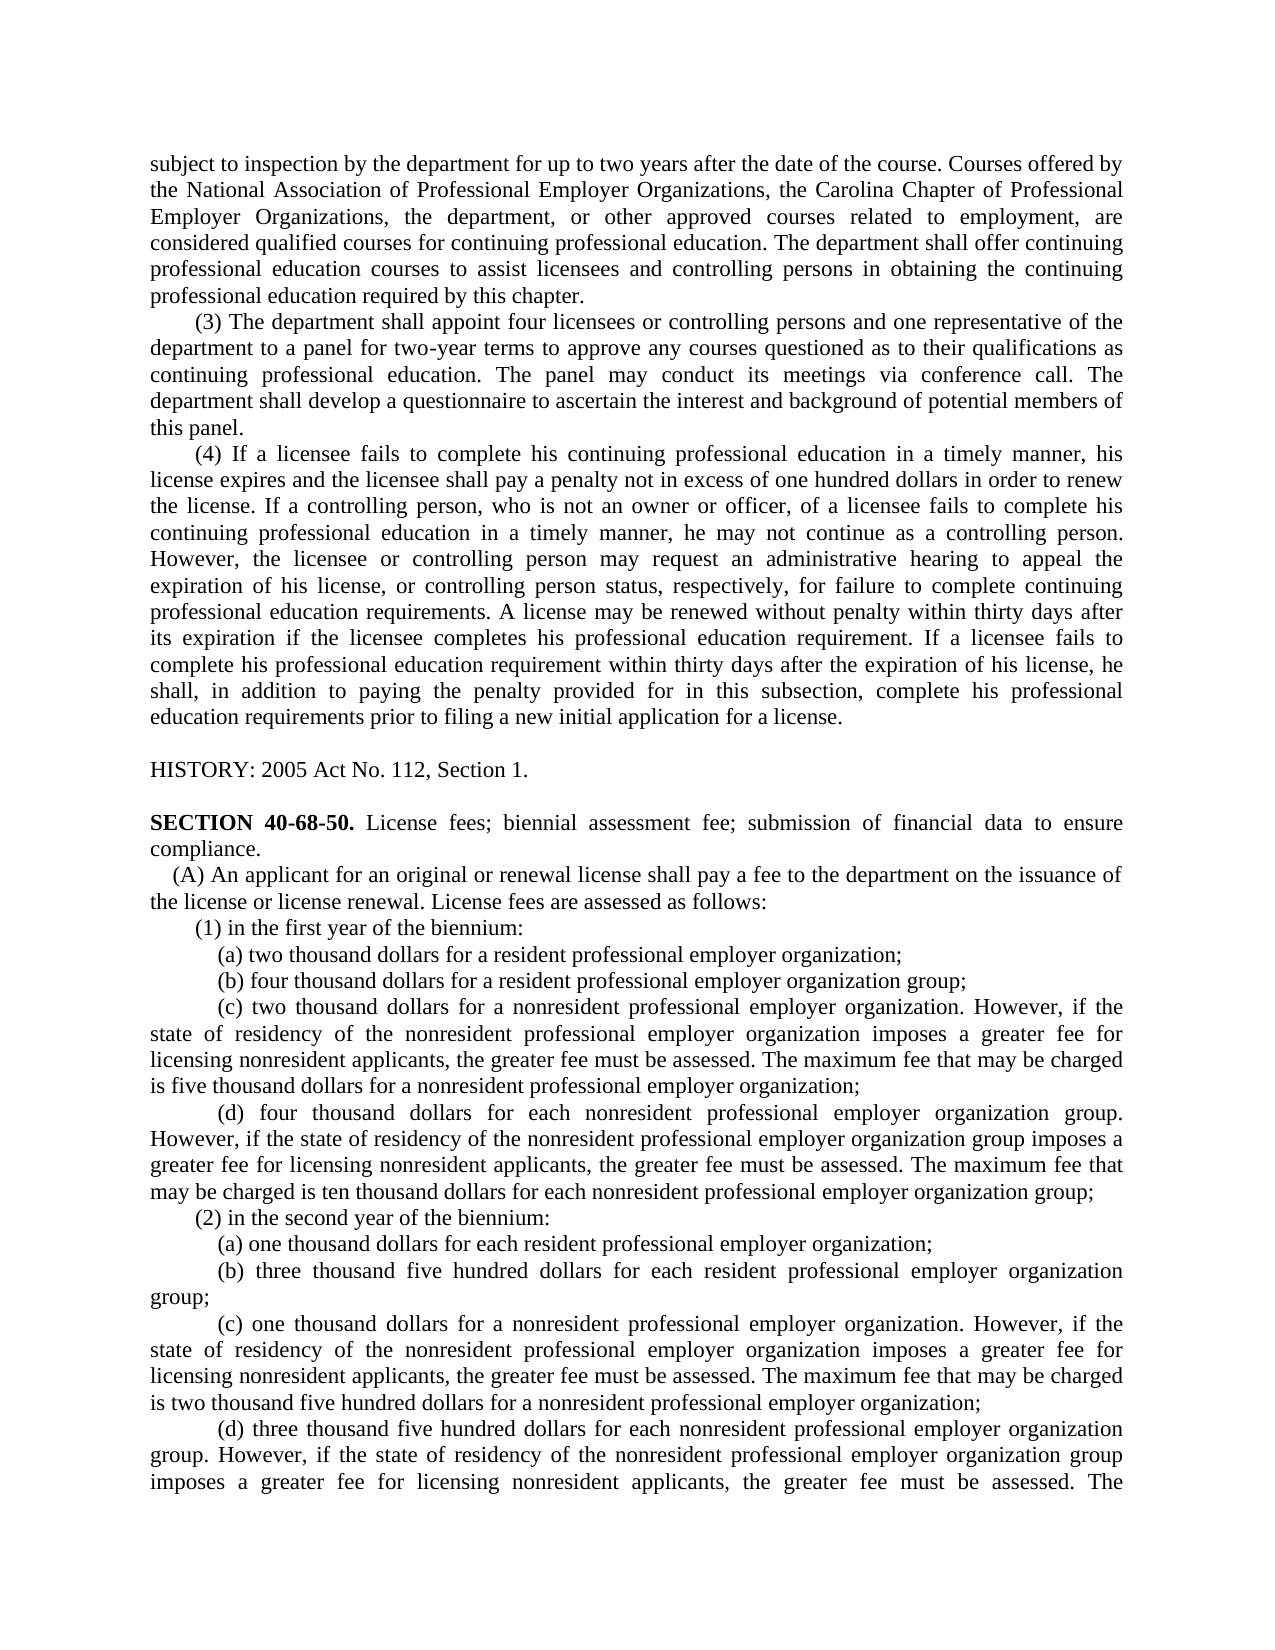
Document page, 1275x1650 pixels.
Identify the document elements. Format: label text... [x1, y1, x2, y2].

text (b) three thousand five hundred dollars for each resident professional employer organization group; [150, 1257, 1125, 1309]
text (3) The department shall appoint four licensees or controlling persons and one representative of the department to a panel for two-year terms to approve any courses questioned as to their qualifications as continuing professional education. The panel may conduct its meetings via conference call. The department shall develop a questionnaire to ascertain the interest and background of potential members of this panel. [150, 308, 1125, 440]
text (c) two thousand dollars for a nonresident professional employer organization. However, if the state of residency of the nonresident professional employer organization imposes a greater fee for licensing nonresident applicants, the greater fee must be assessed. The maximum fee that may be charged is five thousand dollars for a nonresident professional employer organization; [150, 993, 1125, 1099]
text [150, 150, 1125, 308]
text SECTION 40-68-50. License fees; biennial assessment fee; submission of financial data to ensure compliance. [150, 809, 1125, 862]
text (b) four thousand dollars for a resident professional employer organization group; [150, 967, 1125, 993]
text (1) in the first year of the biennium: [150, 914, 1125, 941]
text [150, 1415, 1125, 1494]
text (a) two thousand dollars for a resident professional employer organization; [150, 941, 1125, 967]
text (d) four thousand dollars for each nonresident professional employer organization group. However, if the state of residency of the nonresident professional employer organization group imposes a greater fee for licensing nonresident applicants, the greater fee must be assessed. The maximum fee that may be charged is ten thousand dollars for each nonresident professional employer organization group; [150, 1099, 1125, 1204]
text HISTORY: 2005 Act No. 112, Section 1. [150, 756, 1125, 782]
text (c) one thousand dollars for a nonresident professional employer organization. However, if the state of residency of the nonresident professional employer organization imposes a greater fee for licensing nonresident applicants, the greater fee must be assessed. The maximum fee that may be charged is two thousand five hundred dollars for a nonresident professional employer organization; [150, 1309, 1125, 1415]
text (A) An applicant for an original or renewal license shall pay a fee to the department on the issuance of the license or license renewal. License fees are assessed as follows: [150, 862, 1125, 914]
text (4) If a licensee fails to complete his continuing professional education in a timely manner, his license expires and the licensee shall pay a penalty not in excess of one hundred dollars in order to renew the license. If a controlling person, who is not an owner or officer, of a licensee fails to complete his continuing professional education in a timely manner, he may not continue as a controlling person. However, the licensee or controlling person may request an administrative hearing to appeal the expiration of his license, or controlling person status, respectively, for failure to complete continuing professional education requirements. A license may be renewed without penalty within thirty days after its expiration if the licensee completes his professional education requirement. If a licensee fails to complete his professional education requirement within thirty days after the expiration of his license, he shall, in addition to paying the penalty provided for in this subsection, complete his professional education requirements prior to filing a new initial application for a license. [150, 440, 1125, 730]
text (a) one thousand dollars for each resident professional employer organization; [150, 1231, 1125, 1257]
text (2) in the second year of the biennium: [150, 1204, 1125, 1231]
